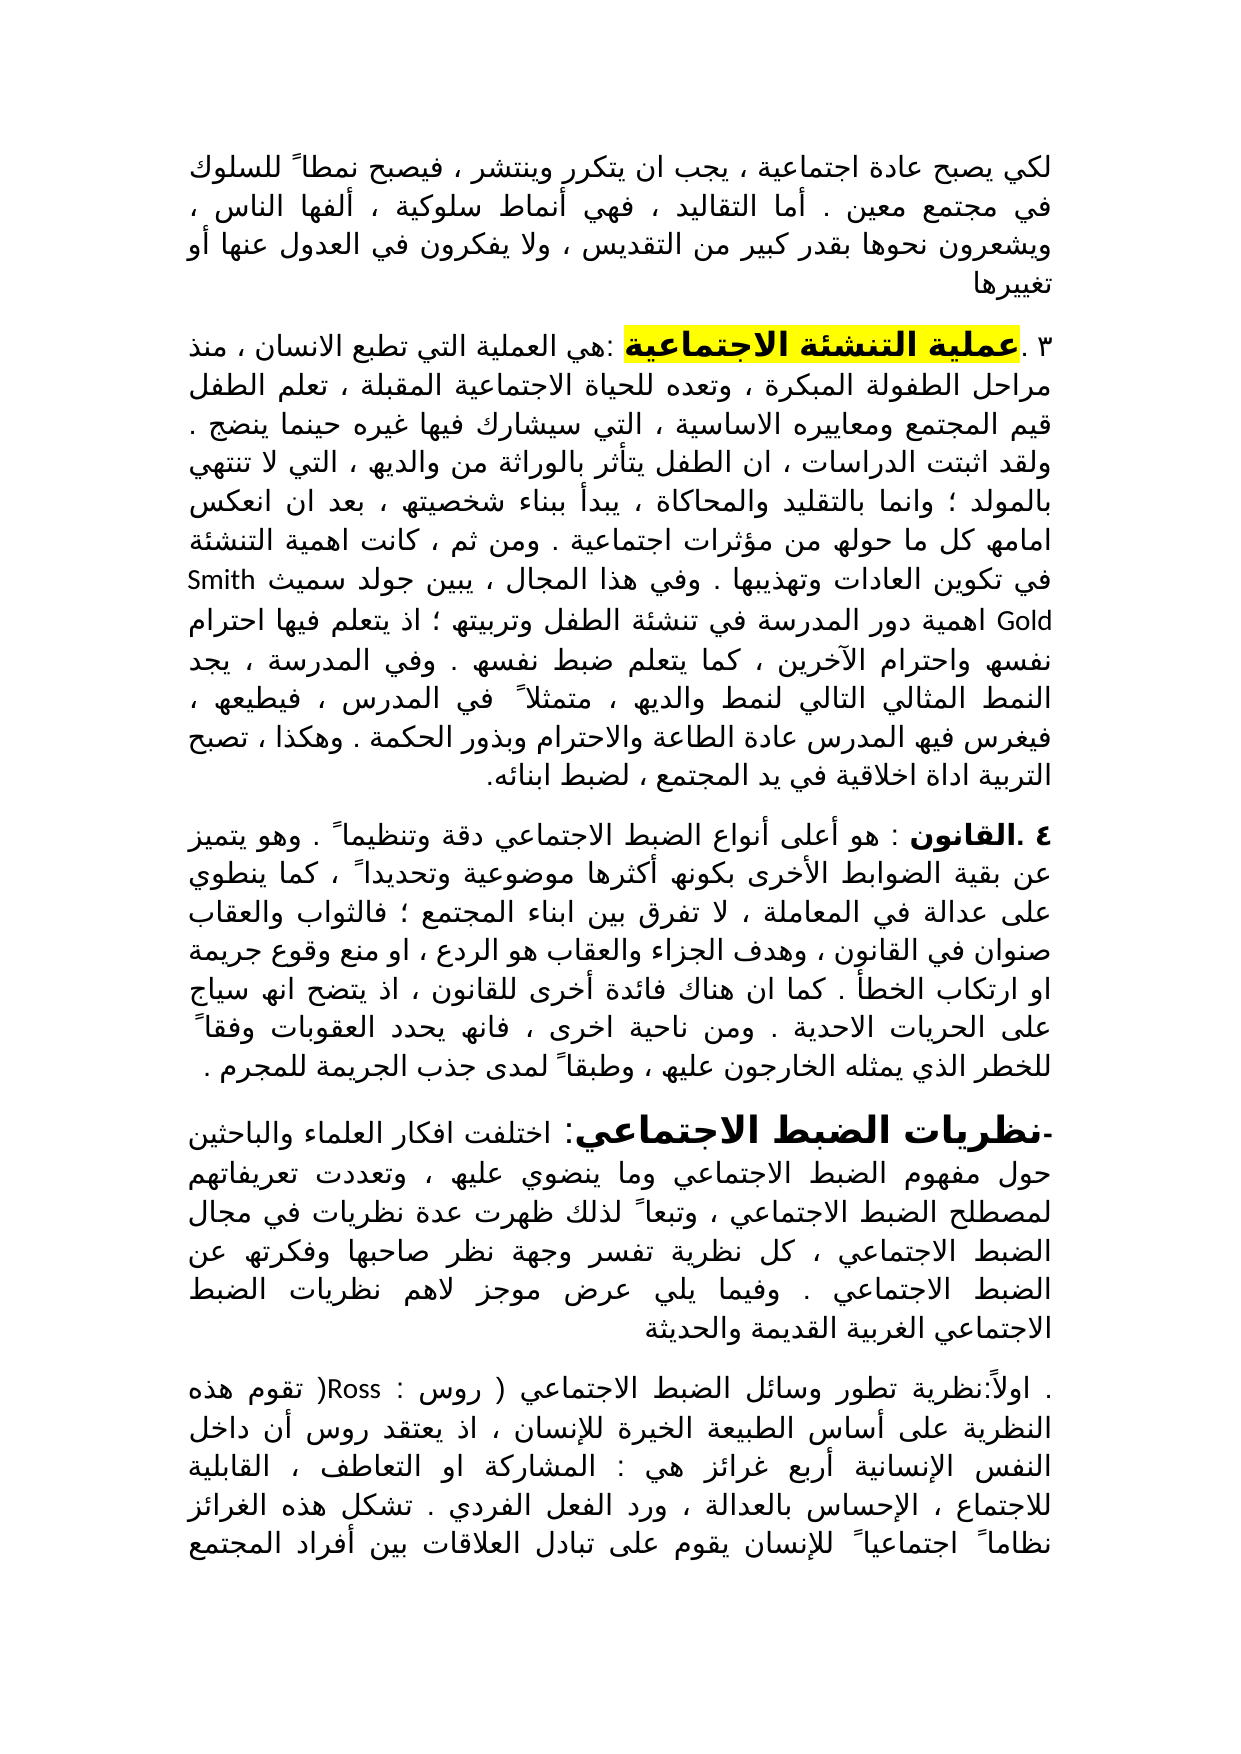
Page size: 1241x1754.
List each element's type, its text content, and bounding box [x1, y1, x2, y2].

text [187, 1370, 1053, 1560]
text ٣ .عملیة التنشئة الاجتماعیة :ھي العملیة التي تطبع الانسان ، منذ مراحل الطفولة المبكرة ، وتعده للحیاة الاجتماعیة المقبلة ، تعلم الطفل قیم المجتمع ومعاییره الاساسیة ، التي سیشارك فیھا غیره حینما ینضج . ولقد اثبتت الدراسات ، ان الطفل یتأثر بالوراثة من والدیھ ، التي لا تنتھي بالمولد ؛ وانما بالتقلید والمحاكاة ، یبدأ ببناء شخصیتھ ، بعد ان انعكس امامھ كل ما حولھ من مؤثرات اجتماعیة . ومن ثم ، كانت اھمیة التنشئة في تكوین العادات وتھذیبھا . وفي ھذا المجال ، یبین جولد سمیث Smith Gold اھمیة دور المدرسة في تنشئة الطفل وتربیتھ ؛ اذ یتعلم فیھا احترام نفسھ واحترام الآخرین ، كما یتعلم ضبط نفسھ . وفي المدرسة ، یجد النمط المثالي التالي لنمط والدیھ ، متمثلا ً في المدرس ، فیطیعھ ، فیغرس فیھ المدرس عادة الطاعة والاحترام وبذور الحكمة . وھكذا ، تصبح التربیة اداة اخلاقیة في ید المجتمع ، لضبط ابنائه. [187, 325, 1053, 792]
text -نظريات الضبط الاجتماعي: اختلفت افكار العلماء والباحثین حول مفھوم الضبط الاجتماعي وما ینضوي علیھ ، وتعددت تعریفاتھم لمصطلح الضبط الاجتماعي ، وتبعا ً لذلك ظھرت عدة نظریات في مجال الضبط الاجتماعي ، كل نظریة تفسر وجھة نظر صاحبھا وفكرتھ عن الضبط الاجتماعي . وفیما یلي عرض موجز لاھم نظریات الضبط الاجتماعي الغربیة القدیمة والحدیثة [187, 1108, 1053, 1344]
text ٤ .القانون : ھو أعلى أنواع الضبط الاجتماعي دقة وتنظیما ً . وھو یتمیز عن بقیة الضوابط الأخرى بكونھ أكثرھا موضوعیة وتحدیدا ً ، كما ینطوي على عدالة في المعاملة ، لا تفرق بین ابناء المجتمع ؛ فالثواب والعقاب صنوان في القانون ، وھدف الجزاء والعقاب ھو الردع ، او منع وقوع جریمة او ارتكاب الخطأ . كما ان ھناك فائدة أخرى للقانون ، اذ یتضح انھ سیاج على الحریات الاحدیة . ومن ناحیة اخرى ، فانھ یحدد العقوبات وفقا ً للخطر الذي یمثله الخارجون علیھ ، وطبقا ً لمدى جذب الجریمة للمجرم . [187, 818, 1053, 1082]
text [187, 150, 1053, 299]
